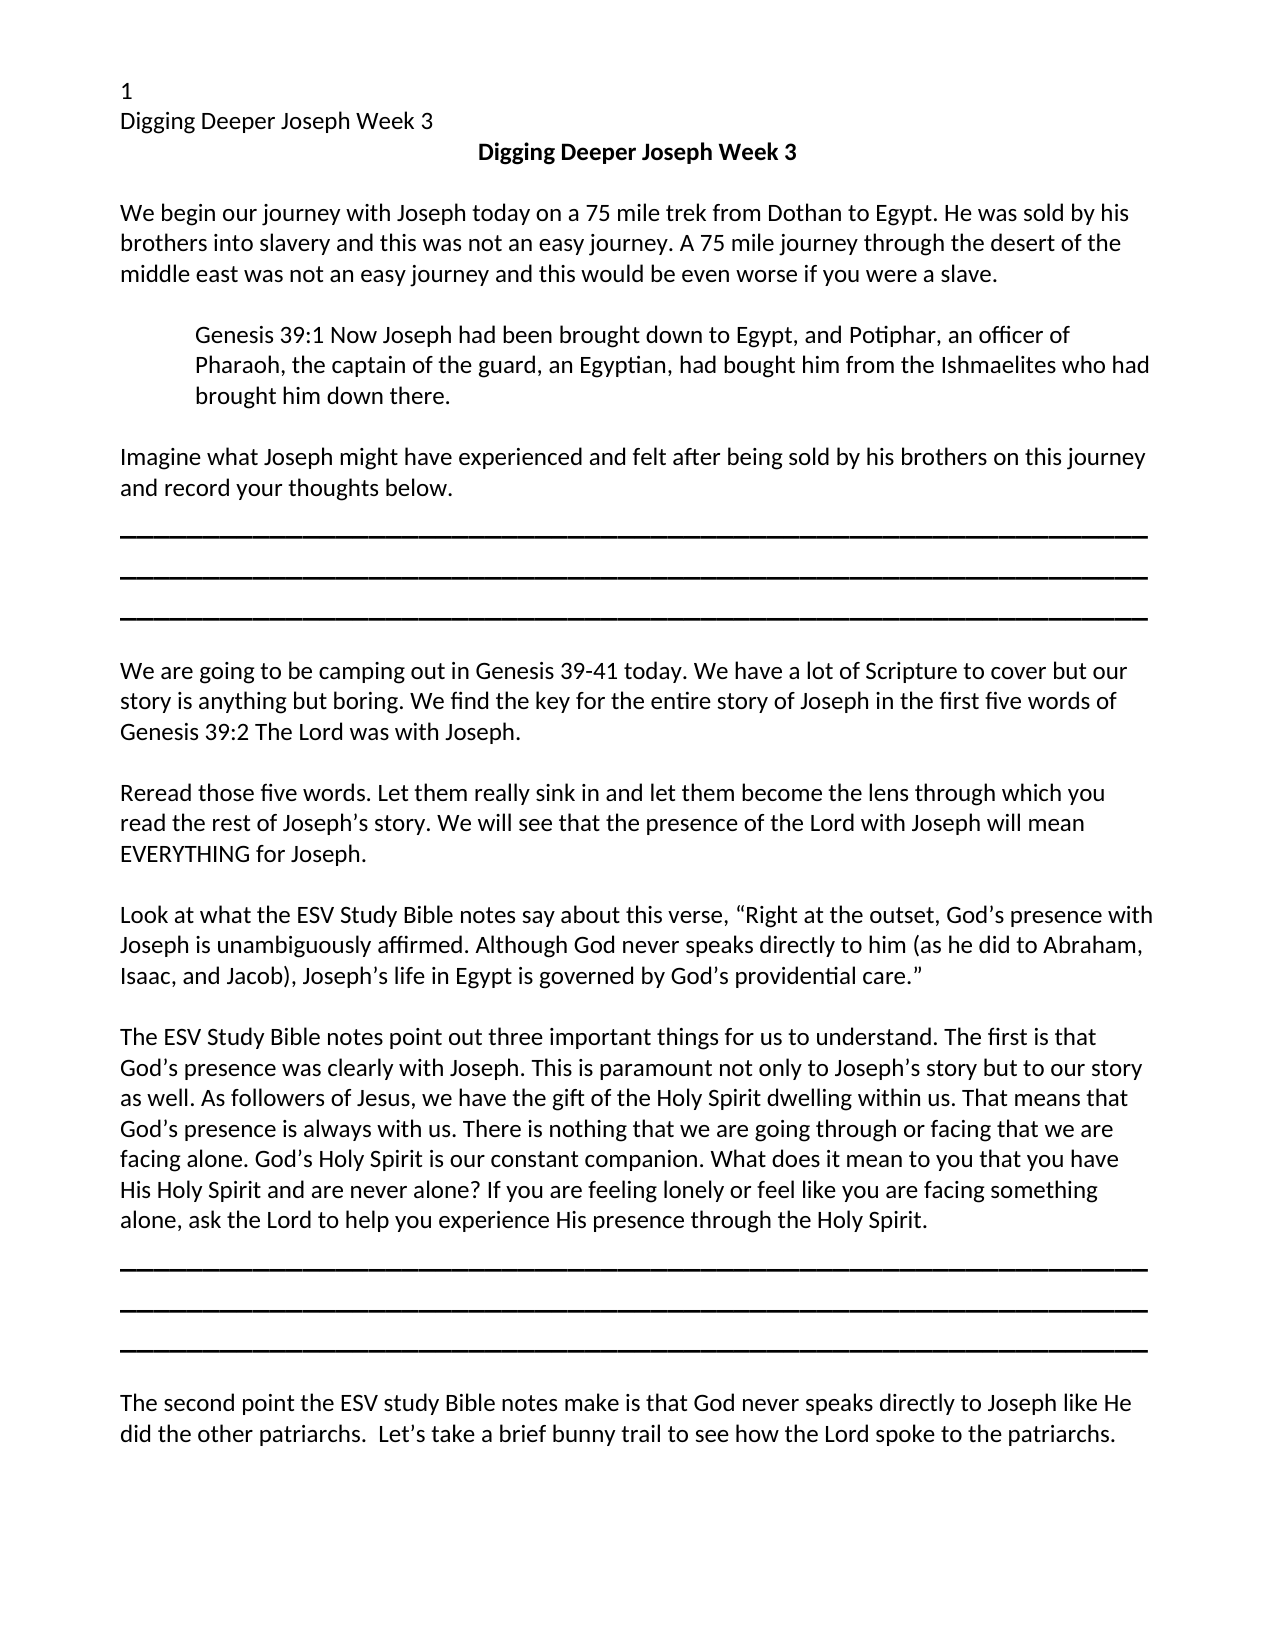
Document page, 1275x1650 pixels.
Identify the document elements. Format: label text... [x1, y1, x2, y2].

text We begin our journey with Joseph today on a 75 mile trek from Dothan to Egypt. He was sold by his brothers into slavery and this was not an easy journey. A 75 mile journey through the desert of the middle east was not an easy journey and this would be even worse if you were a slave. [120, 197, 1155, 289]
text Reread those five words. Let them really sink in and let them become the lens through which you read the rest of Joseph’s story. We will see that the presence of the Lord with Joseph will mean EVERYTHING for Joseph. [120, 777, 1155, 869]
text The second point the ESV study Bible notes make is that God never speaks directly to Joseph like He did the other patriarchs. Let’s take a brief bunny trail to see how the Lord spoke to the patriarchs. [120, 1388, 1155, 1449]
text ______________________________________________________________ [120, 584, 1155, 624]
text ______________________________________________________________ [120, 1276, 1155, 1316]
text ______________________________________________________________ [120, 1235, 1155, 1276]
text We are going to be camping out in Genesis 39-41 today. We have a lot of Scripture to cover but our story is anything but boring. We find the key for the entire story of Joseph in the first five words of Genesis 39:2 The Lord was with Joseph. [120, 655, 1155, 747]
text ______________________________________________________________ [120, 502, 1155, 543]
text Genesis 39:1 Now Joseph had been brought down to Egypt, and Potiphar, an officer of Pharaoh, the captain of the guard, an Egyptian, had bought him from the Ishmaelites who had brought him down there. [195, 319, 1155, 411]
text Look at what the ESV Study Bible notes say about this verse, “Right at the outset, God’s presence with Joseph is unambiguously affirmed. Although God never speaks directly to him (as he did to Abraham, Isaac, and Jacob), Joseph’s life in Egypt is governed by God’s providential care.” [120, 899, 1155, 991]
text Imagine what Joseph might have experienced and felt after being sold by his brothers on this journey and record your thoughts below. [120, 441, 1155, 502]
text ______________________________________________________________ [120, 543, 1155, 584]
text ______________________________________________________________ [120, 1316, 1155, 1357]
text Digging Deeper Joseph Week 3 [120, 136, 1155, 167]
text The ESV Study Bible notes point out three important things for us to understand. The first is that God’s presence was clearly with Joseph. This is paramount not only to Joseph’s story but to our story as well. As followers of Jesus, we have the gift of the Holy Spirit dwelling within us. That means that God’s presence is always with us. There is nothing that we are going through or facing that we are facing alone. God’s Holy Spirit is our constant companion. What does it mean to you that you have His Holy Spirit and are never alone? If you are feeling lonely or feel like you are facing something alone, ask the Lord to help you experience His presence through the Holy Spirit. [120, 1021, 1155, 1235]
